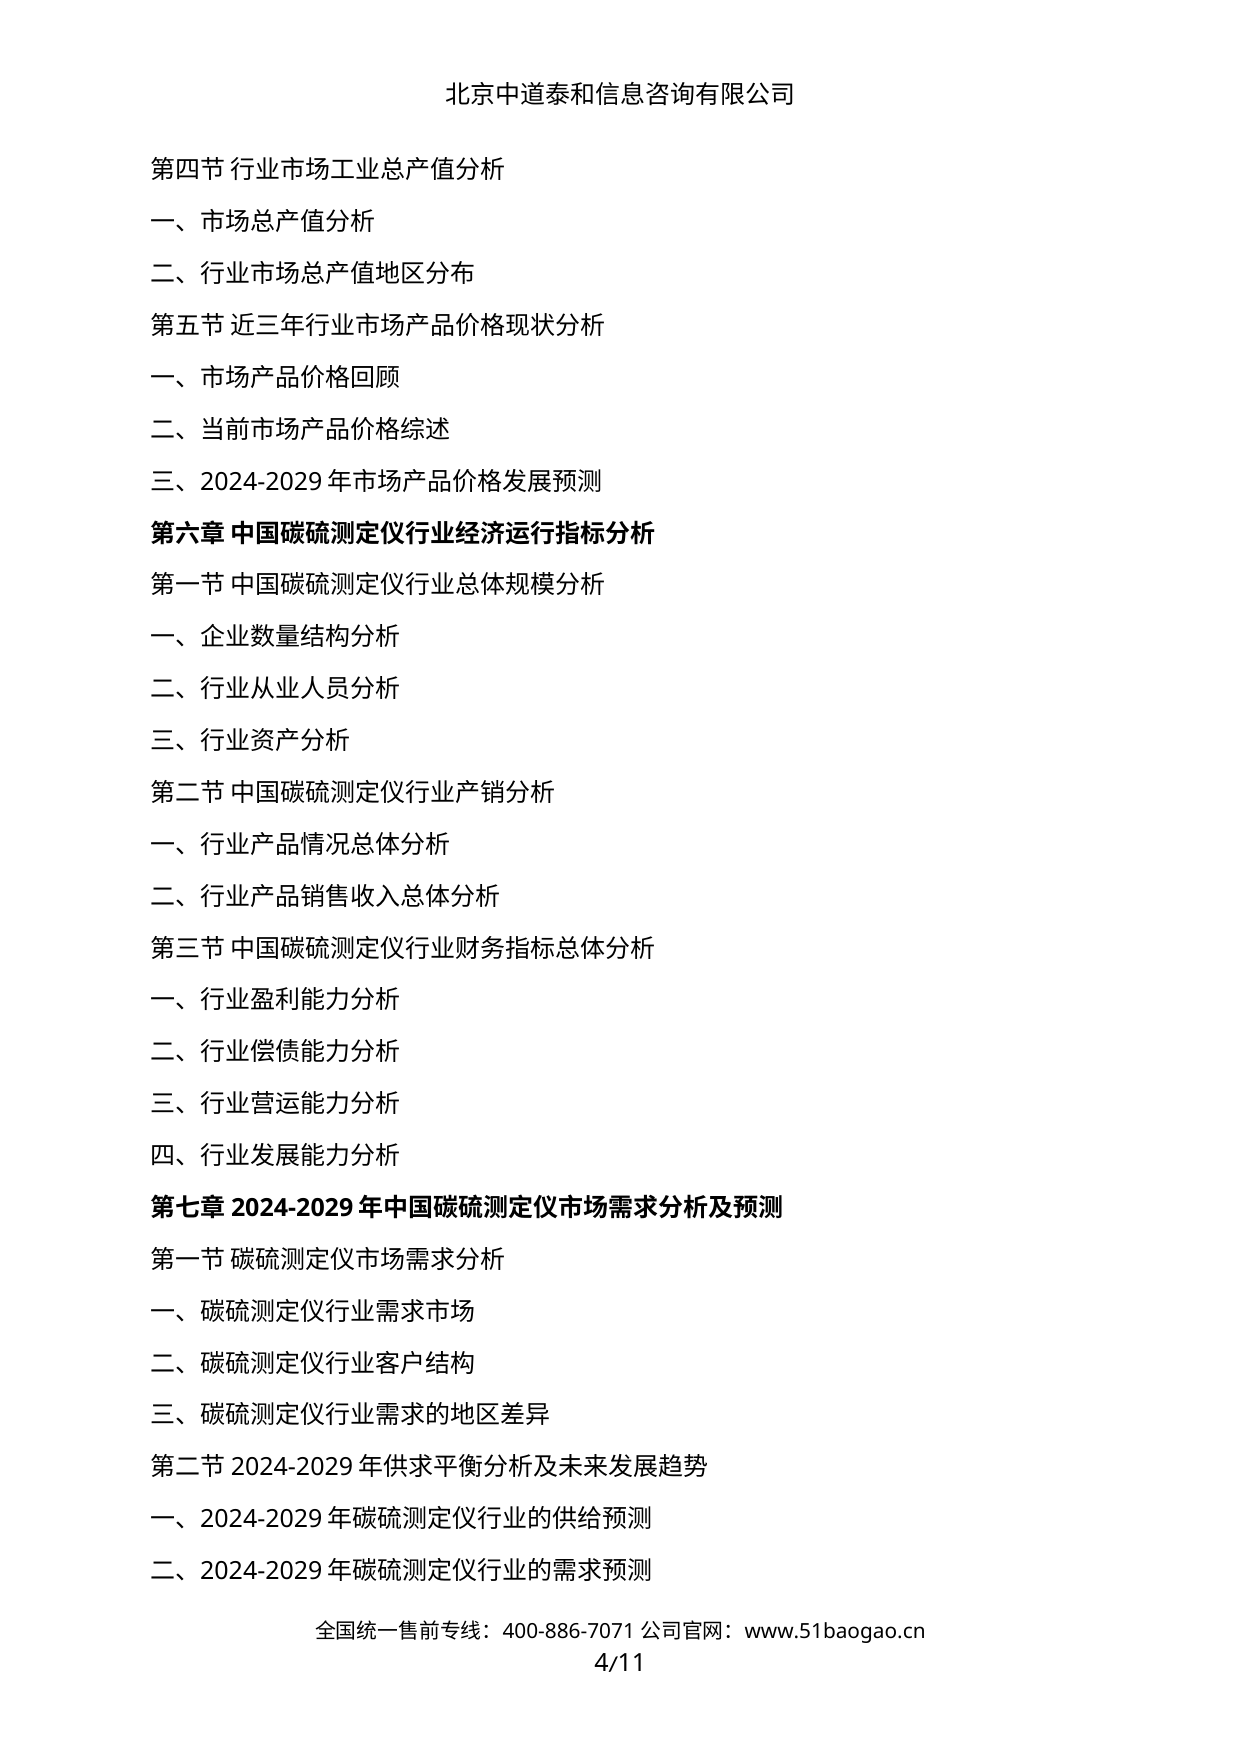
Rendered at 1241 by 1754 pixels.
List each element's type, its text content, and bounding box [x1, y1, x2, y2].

text 第一节 碳硫测定仪市场需求分析 [150, 1239, 1090, 1276]
text 一、行业盈利能力分析 [150, 980, 1090, 1016]
text 一、市场产品价格回顾 [150, 357, 1090, 394]
text 第六章 中国碳硫测定仪行业经济运行指标分析 [150, 513, 1090, 549]
text 二、行业偿债能力分析 [150, 1032, 1090, 1068]
text 三、碳硫测定仪行业需求的地区差异 [150, 1395, 1090, 1431]
text 一、行业产品情况总体分析 [150, 824, 1090, 861]
text 第四节 行业市场工业总产值分析 [150, 150, 1090, 186]
text 第三节 中国碳硫测定仪行业财务指标总体分析 [150, 928, 1090, 964]
text 一、碳硫测定仪行业需求市场 [150, 1291, 1090, 1327]
text 一、企业数量结构分析 [150, 617, 1090, 653]
text 三、行业资产分析 [150, 721, 1090, 757]
text 第二节 2024-2029年供求平衡分析及未来发展趋势 [150, 1447, 1090, 1483]
text 第二节 中国碳硫测定仪行业产销分析 [150, 772, 1090, 809]
text 三、2024-2029年市场产品价格发展预测 [150, 461, 1090, 497]
text 二、2024-2029年碳硫测定仪行业的需求预测 [150, 1551, 1090, 1587]
text 二、行业产品销售收入总体分析 [150, 876, 1090, 912]
text 一、市场总产值分析 [150, 202, 1090, 238]
text 二、行业从业人员分析 [150, 669, 1090, 705]
text 一、2024-2029年碳硫测定仪行业的供给预测 [150, 1499, 1090, 1535]
text 第一节 中国碳硫测定仪行业总体规模分析 [150, 565, 1090, 601]
text 二、碳硫测定仪行业客户结构 [150, 1343, 1090, 1379]
text 第七章 2024-2029年中国碳硫测定仪市场需求分析及预测 [150, 1187, 1090, 1224]
text 第五节 近三年行业市场产品价格现状分析 [150, 306, 1090, 342]
text 二、当前市场产品价格综述 [150, 409, 1090, 446]
text 三、行业营运能力分析 [150, 1084, 1090, 1120]
text 四、行业发展能力分析 [150, 1136, 1090, 1172]
text 二、行业市场总产值地区分布 [150, 254, 1090, 290]
